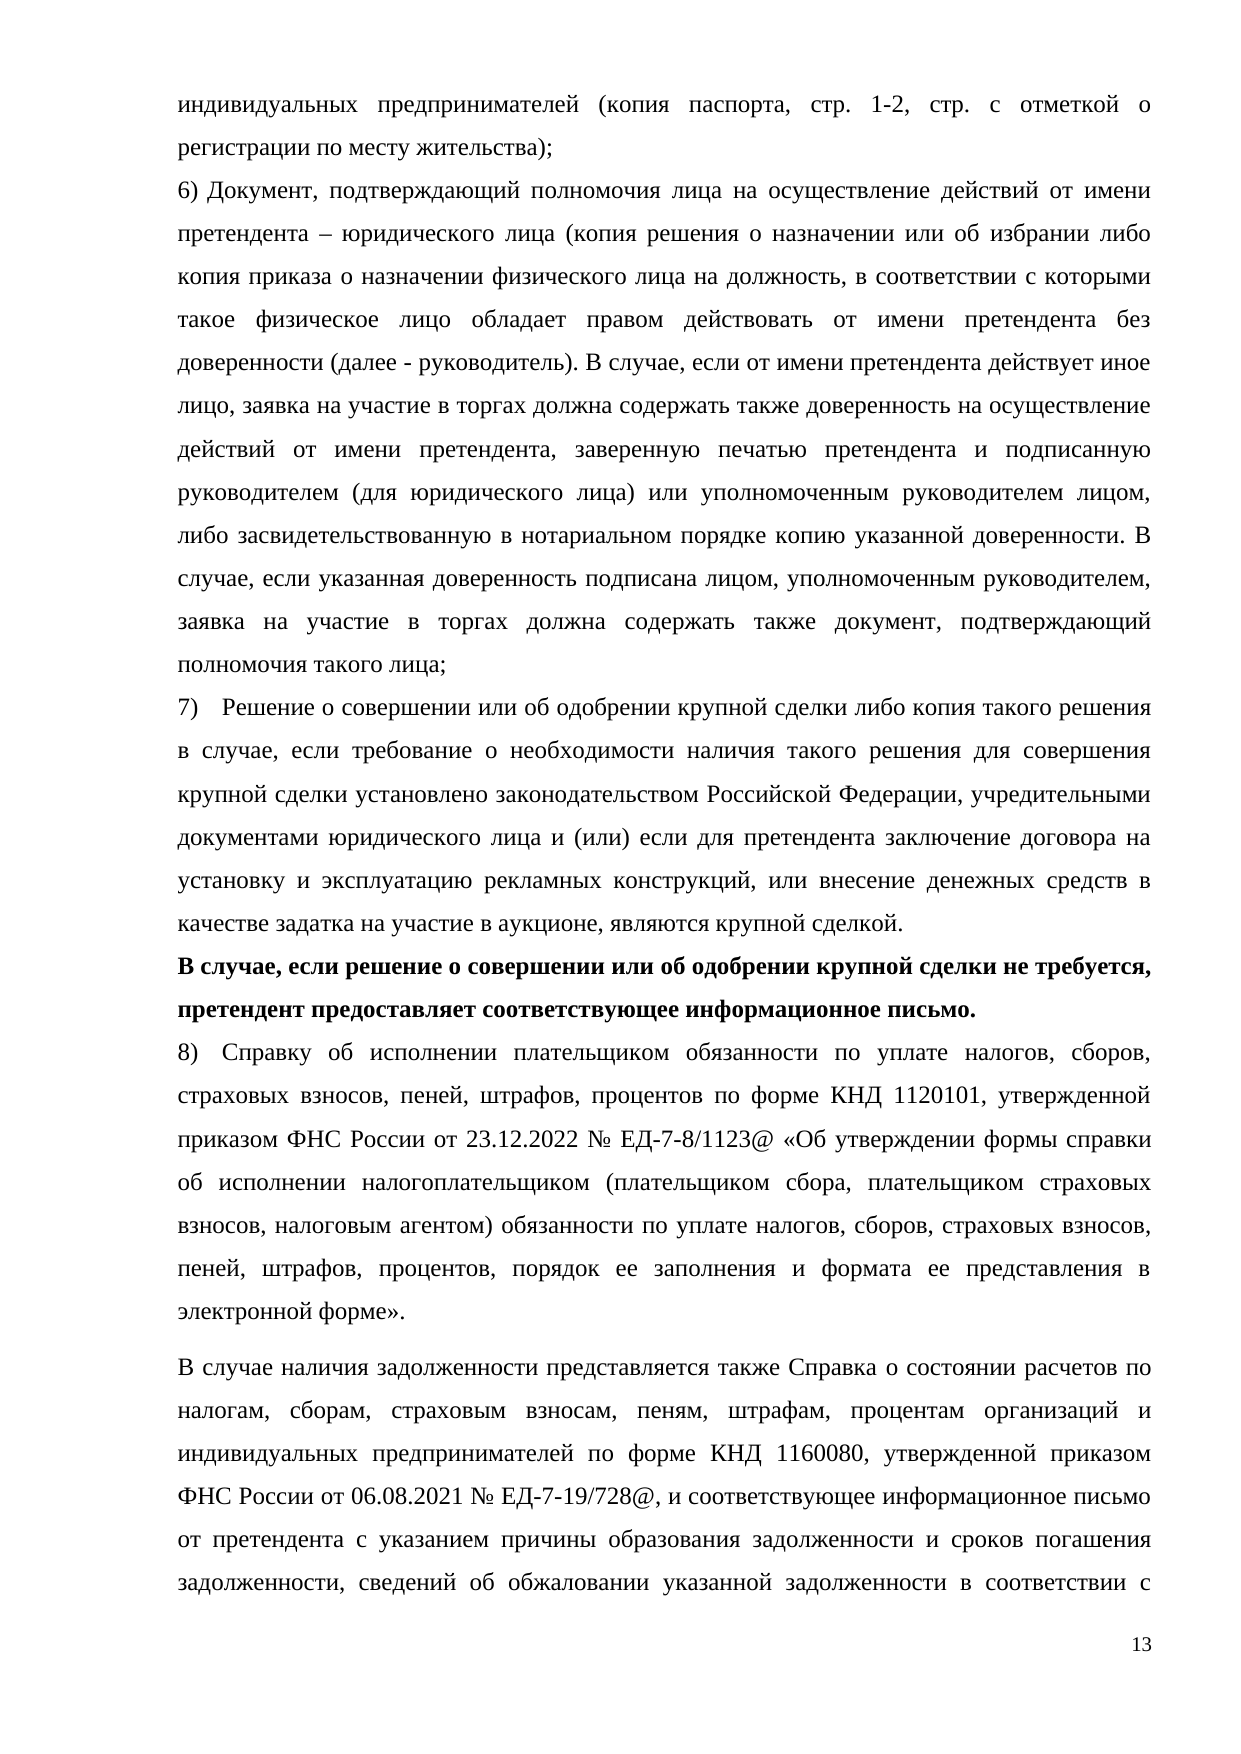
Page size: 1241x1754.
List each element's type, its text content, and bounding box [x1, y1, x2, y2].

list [177, 89, 1152, 161]
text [177, 1352, 1152, 1596]
list Справку об исполнении плательщиком обязанности по уплате налогов, сборов, страховых взносов, пеней, штрафов, процентов по форме КНД 1120101, утвержденной приказом ФНС России от 23.12.2022 № ЕД-7-8/1123@ «Об утверждении формы справки об исполнении налогоплательщиком (плательщиком сбора, плательщиком страховых взносов, налоговым агентом) обязанности по уплате налогов, сборов, страховых взносов, пеней, штрафов, процентов, порядок ее заполнения и формата ее представления в электронной форме». [177, 1037, 1152, 1325]
list В случае, если решение о совершении или об одобрении крупной сделки не требуется, претендент предоставляет соответствующее информационное письмо. [177, 951, 1152, 1023]
list Решение о совершении или об одобрении крупной сделки либо копия такого решения в случае, если требование о необходимости наличия такого решения для совершения крупной сделки установлено законодательством Российской Федерации, учредительными документами юридического лица и (или) если для претендента заключение договора на установку и эксплуатацию рекламных конструкций, или внесение денежных средств в качестве задатка на участие в аукционе, являются крупной сделкой. [177, 692, 1152, 937]
list Документ, подтверждающий полномочия лица на осуществление действий от имени претендента – юридического лица (копия решения о назначении или об избрании либо копия приказа о назначении физического лица на должность, в соответствии с которыми такое физическое лицо обладает правом действовать от имени претендента без доверенности (далее - руководитель). В случае, если от имени претендента действует иное лицо, заявка на участие в торгах должна содержать также доверенность на осуществление действий от имени претендента, заверенную печатью претендента и подписанную руководителем (для юридического лица) или уполномоченным руководителем лицом, либо засвидетельствованную в нотариальном порядке копию указанной доверенности. В случае, если указанная доверенность подписана лицом, уполномоченным руководителем, заявка на участие в торгах должна содержать также документ, подтверждающий полномочия такого лица; [177, 175, 1152, 678]
